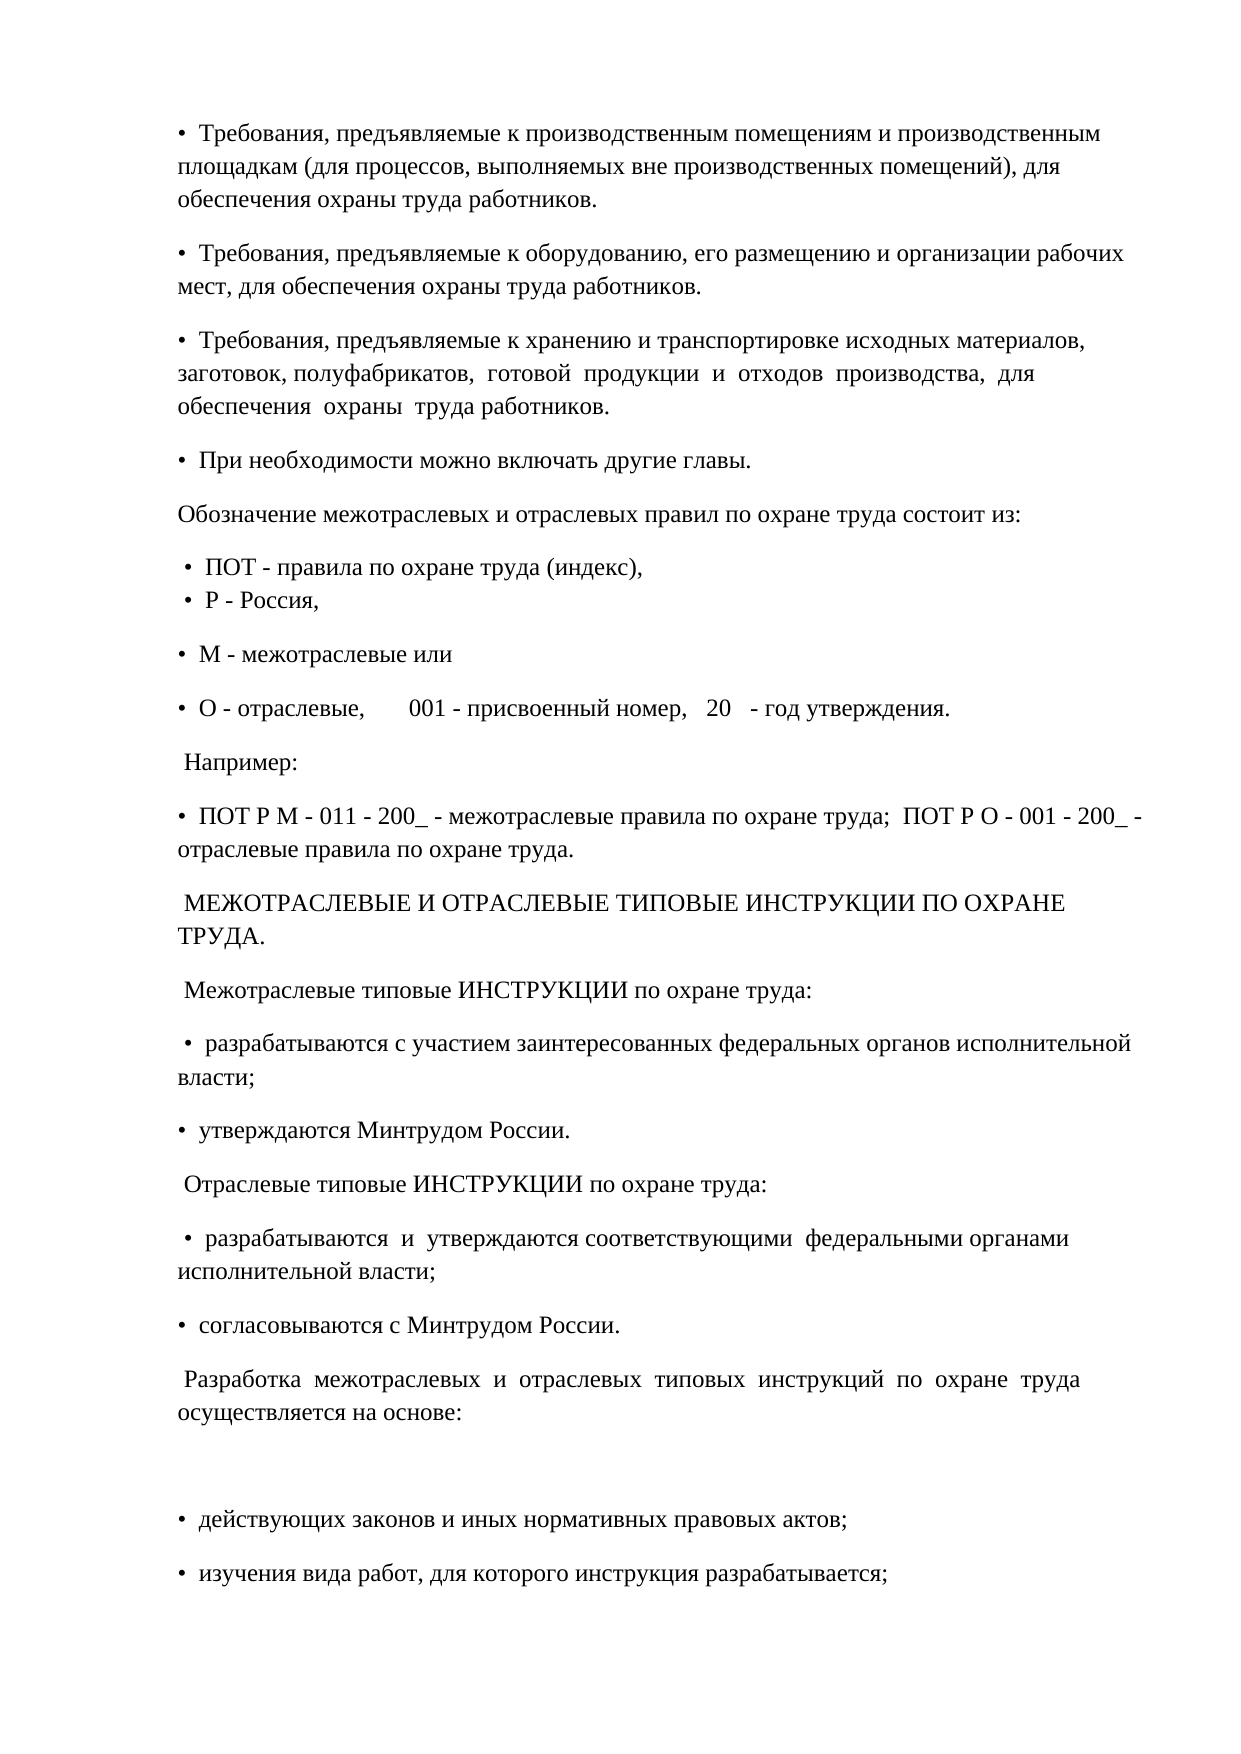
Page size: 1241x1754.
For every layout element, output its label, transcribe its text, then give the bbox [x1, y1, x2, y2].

text • разрабатываются с участием заинтересованных федеральных органов исполнительной власти; [177, 1028, 1152, 1090]
text • При необходимости можно включать другие главы. [177, 445, 1152, 473]
text МЕЖОТРАСЛЕВЫЕ И ОТРАСЛЕВЫЕ ТИПОВЫЕ ИНСТРУКЦИИ ПО ОХРАНЕ ТРУДА. [177, 888, 1152, 949]
text • утверждаются Минтрудом России. [177, 1115, 1152, 1144]
text • изучения вида работ, для которого инструкция разрабатывается; [177, 1558, 1152, 1586]
text • действующих законов и иных нормативных правовых актов; [177, 1504, 1152, 1532]
text • разрабатываются и утверждаются соответствующими федеральными органами исполнительной власти; [177, 1223, 1152, 1285]
text Например: [177, 747, 1152, 776]
text • Требования, предъявляемые к производственным помещениям и производственным площадкам (для процессов, выполняемых вне производственных помещений), для обеспечения охраны труда работников. [177, 118, 1152, 213]
text • согласовываются с Минтрудом России. [177, 1310, 1152, 1339]
text • Требования, предъявляемые к оборудованию, его размещению и организации рабочих мест, для обеспечения охраны труда работников. [177, 238, 1152, 300]
text • О - отраслевые, 001 - присвоенный номер, 20 - год утверждения. [177, 693, 1152, 722]
text • ПОТ - правила по охране труда (индекс), • Р - Россия, [177, 552, 1152, 614]
text • ПОТ Р М - 011 - 200_ - межотраслевые правила по охране труда; ПОТ Р О - 001 - 200_ - отраслевые правила по охране труда. [177, 801, 1152, 863]
text • Требования, предъявляемые к хранению и транспортировке исходных материалов, заготовок, полуфабрикатов, готовой продукции и отходов производства, для обеспечения охраны труда работников. [177, 325, 1152, 420]
text Обозначение межотраслевых и отраслевых правил по охране труда состоит из: [177, 499, 1152, 527]
text Разработка межотраслевых и отраслевых типовых инструкций по охране труда осуществляется на основе: [177, 1364, 1152, 1426]
text • М - межотраслевые или [177, 639, 1152, 668]
text Межотраслевые типовые ИНСТРУКЦИИ по охране труда: [177, 975, 1152, 1003]
text Отраслевые типовые ИНСТРУКЦИИ по охране труда: [177, 1169, 1152, 1198]
